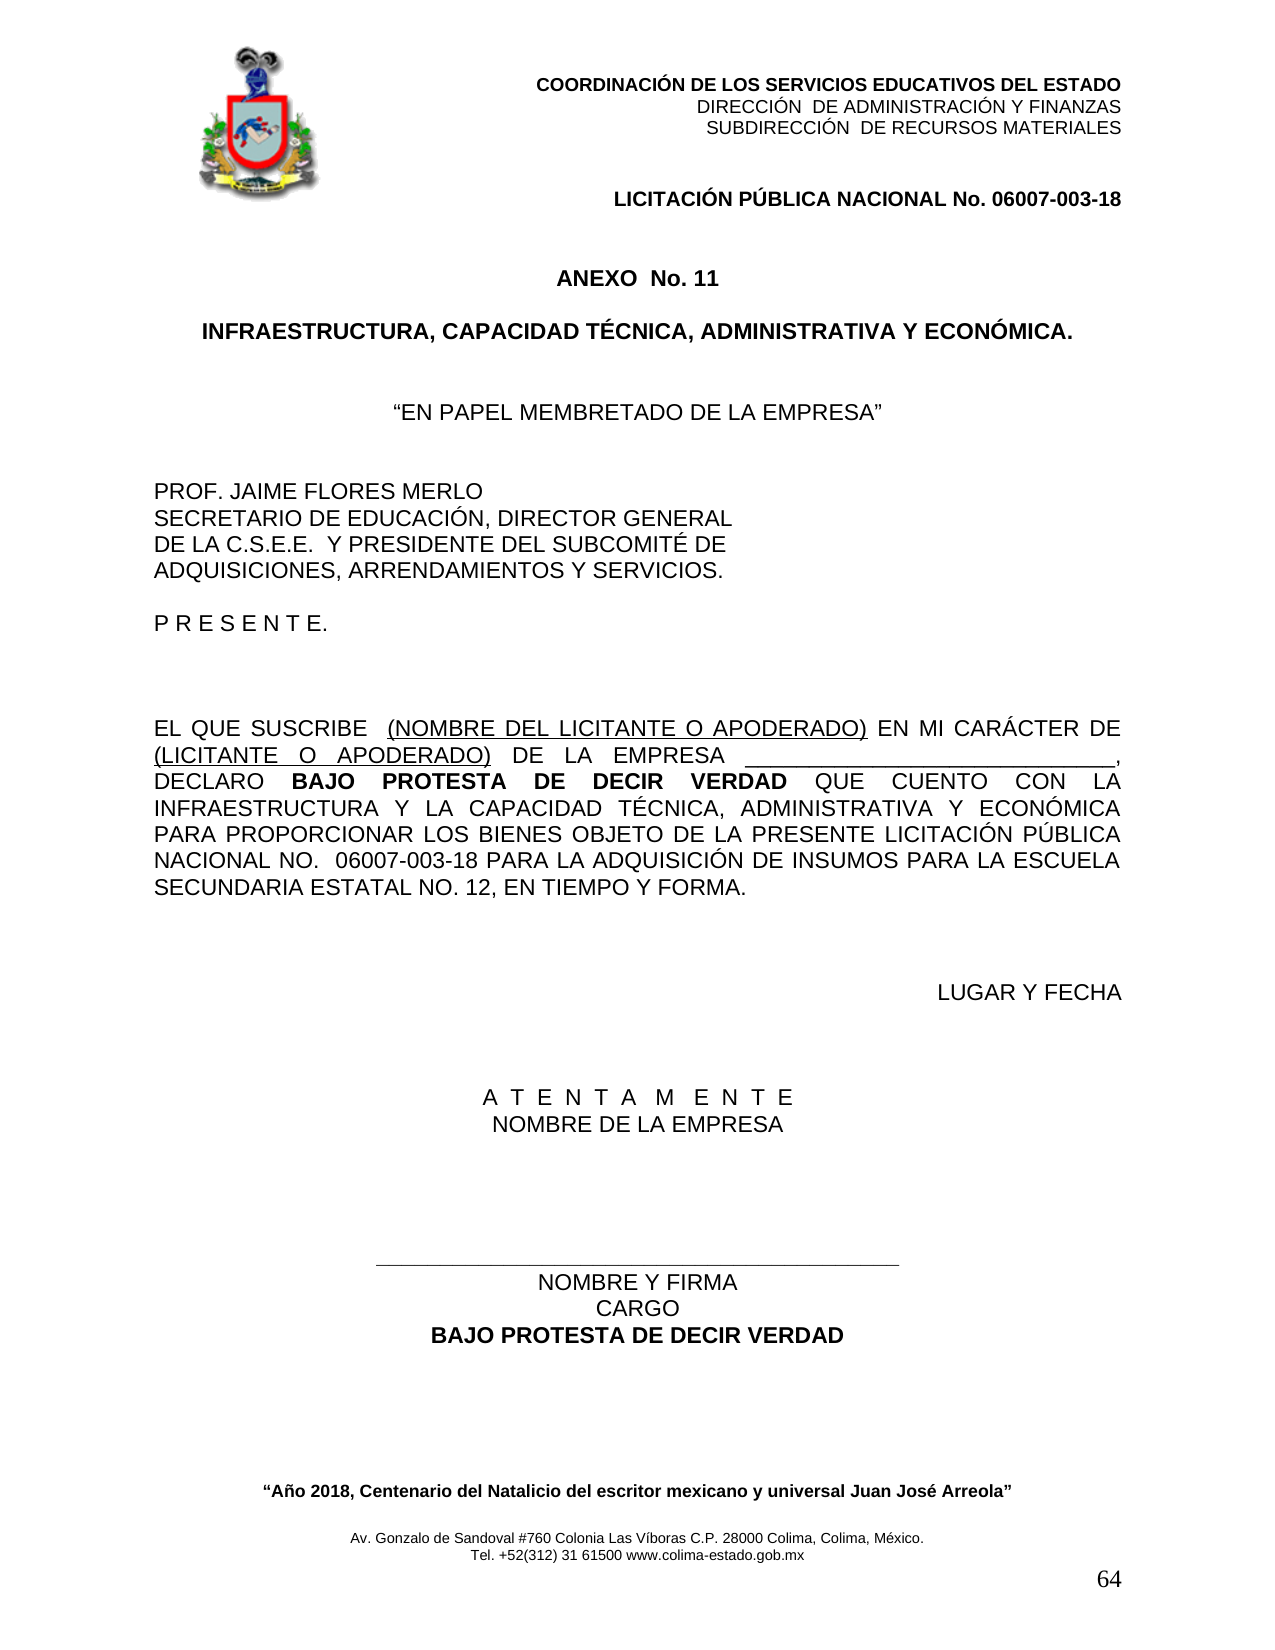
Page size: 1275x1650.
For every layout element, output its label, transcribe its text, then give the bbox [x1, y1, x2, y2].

text NOMBRE Y FIRMA [153, 1269, 1121, 1295]
text P R E S E N T E. [153, 610, 1121, 636]
text DE LA C.S.E.E. Y PRESIDENTE DEL SUBCOMITÉ DE [153, 531, 1121, 557]
text CARGO [153, 1295, 1121, 1322]
text ADQUISICIONES, ARRENDAMIENTOS Y SERVICIOS. [153, 557, 1121, 584]
text ANEXO No. 11 [153, 265, 1121, 291]
text SECRETARIO DE EDUCACIÓN, DIRECTOR GENERAL [153, 504, 1121, 531]
text “EN PAPEL MEMBRETADO DE LA EMPRESA” [153, 399, 1121, 426]
text EL QUE SUSCRIBE (NOMBRE DEL LICITANTE O APODERADO) EN MI CARÁCTER DE (LICITANTE O APODERADO) DE LA EMPRESA _____________________________, DECLARO BAJO PROTESTA DE DECIR VERDAD QUE CUENTO CON LA INFRAESTRUCTURA Y LA CAPACIDAD TÉCNICA, ADMINISTRATIVA Y ECONÓMICA PARA PROPORCIONAR LOS BIENES OBJETO DE LA PRESENTE LICITACIÓN PÚBLICA NACIONAL NO. 06007-003-18 PARA LA ADQUISICIÓN DE INSUMOS PARA LA ESCUELA SECUNDARIA ESTATAL NO. 12, EN TIEMPO Y FORMA. [153, 715, 1121, 900]
text A T E N T A M E N T E [153, 1084, 1121, 1111]
text LUGAR Y FECHA [153, 979, 1121, 1005]
picture [185, 30, 332, 218]
text PROF. JAIME FLORES MERLO [153, 478, 1121, 504]
text NOMBRE DE LA EMPRESA [153, 1111, 1121, 1137]
text BAJO PROTESTA DE DECIR VERDAD [153, 1322, 1121, 1348]
text INFRAESTRUCTURA, CAPACIDAD TÉCNICA, ADMINISTRATIVA Y ECONÓMICA. [153, 318, 1121, 344]
text _________________________________________ [153, 1242, 1121, 1269]
